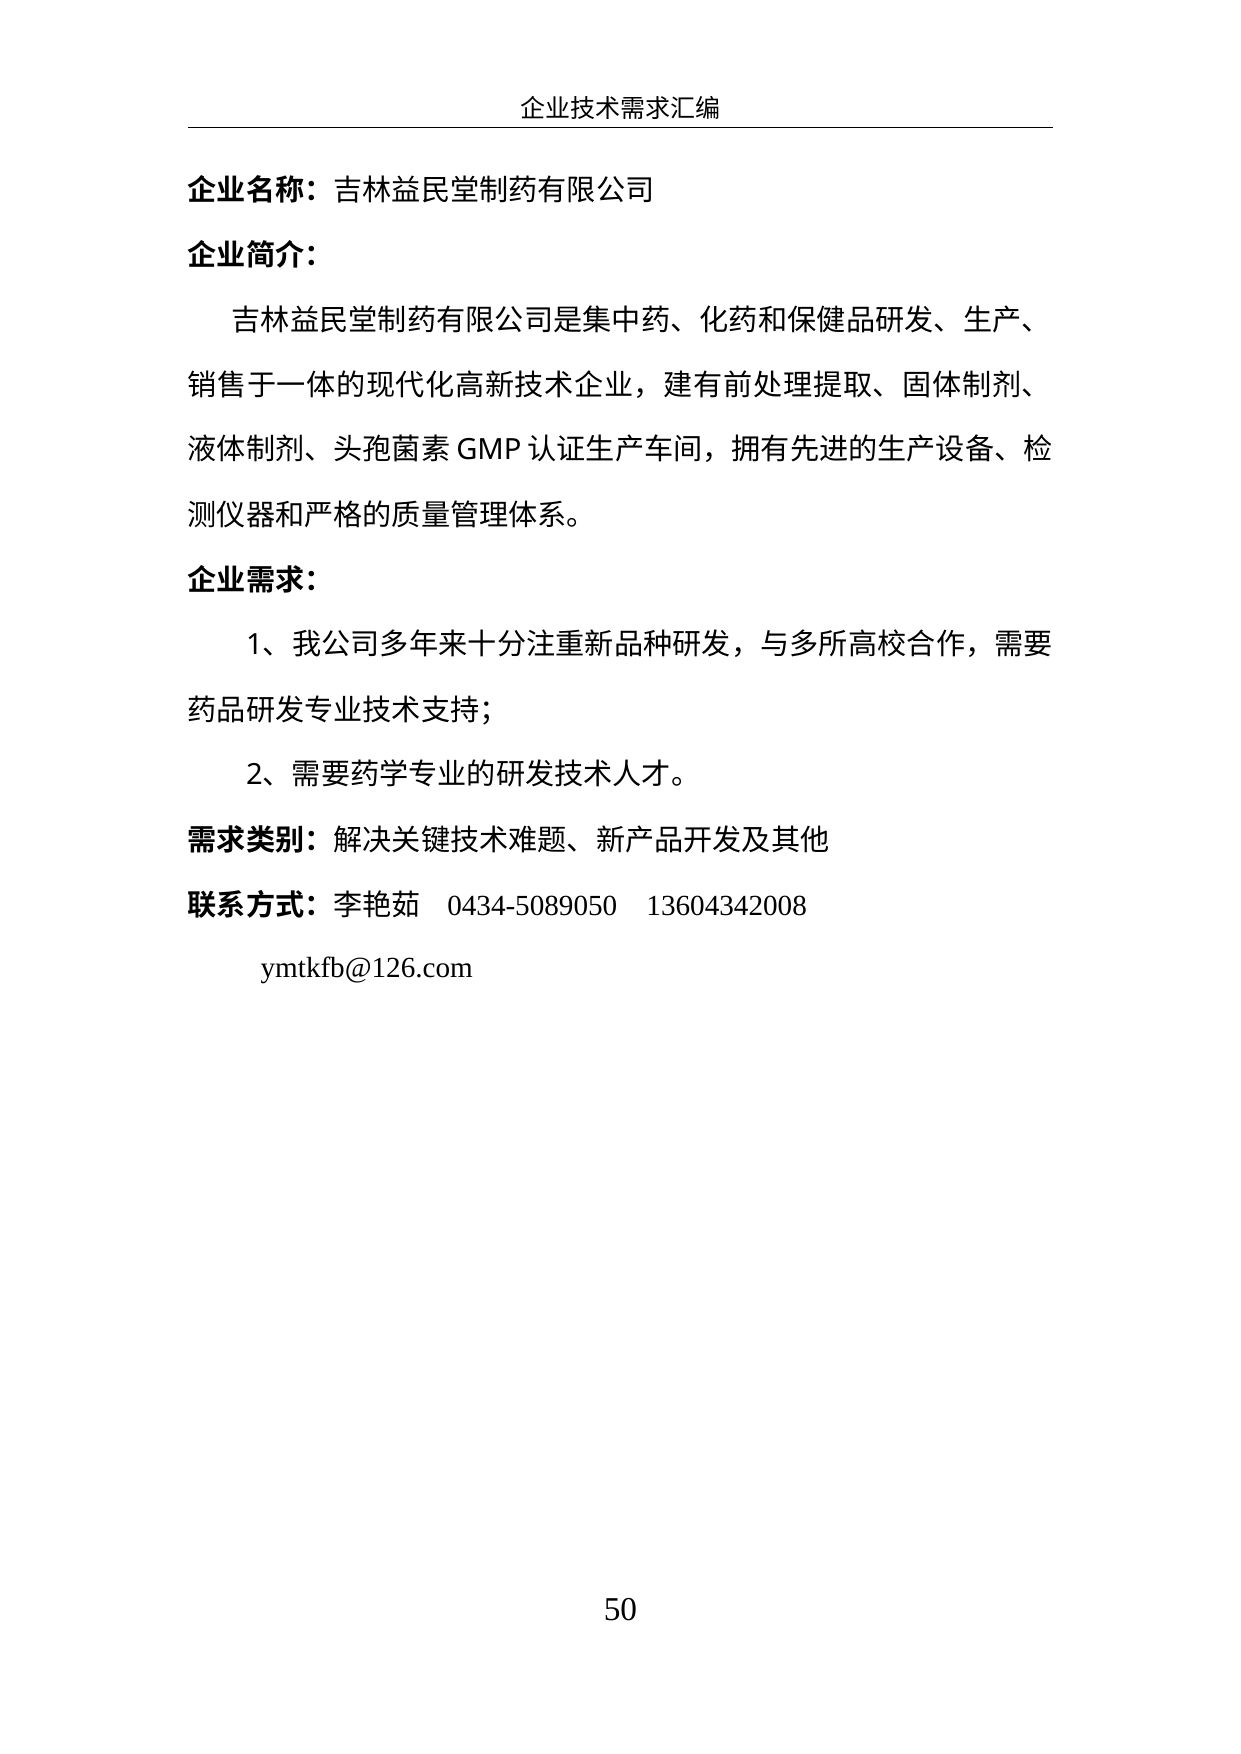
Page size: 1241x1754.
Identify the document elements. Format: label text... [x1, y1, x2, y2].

text 需求类别：解决关键技术难题、新产品开发及其他 [187, 805, 1053, 870]
text 企业名称：吉林益民堂制药有限公司 [187, 155, 1053, 220]
text 吉林益民堂制药有限公司是集中药、化药和保健品研发、生产、销售于一体的现代化高新技术企业，建有前处理提取、固体制剂、液体制剂、头孢菌素GMP认证生产车间，拥有先进的生产设备、检测仪器和严格的质量管理体系。 [187, 285, 1053, 545]
text 1、我公司多年来十分注重新品种研发，与多所高校合作，需要药品研发专业技术支持； [187, 610, 1053, 740]
text 联系方式：李艳茹 0434-5089050 13604342008 [187, 870, 1053, 935]
text 2、需要药学专业的研发技术人才。 [187, 740, 1053, 805]
text 企业简介： [187, 220, 1053, 285]
text ymtkfb@126.com [187, 935, 1053, 1000]
text 企业需求： [187, 545, 1053, 610]
